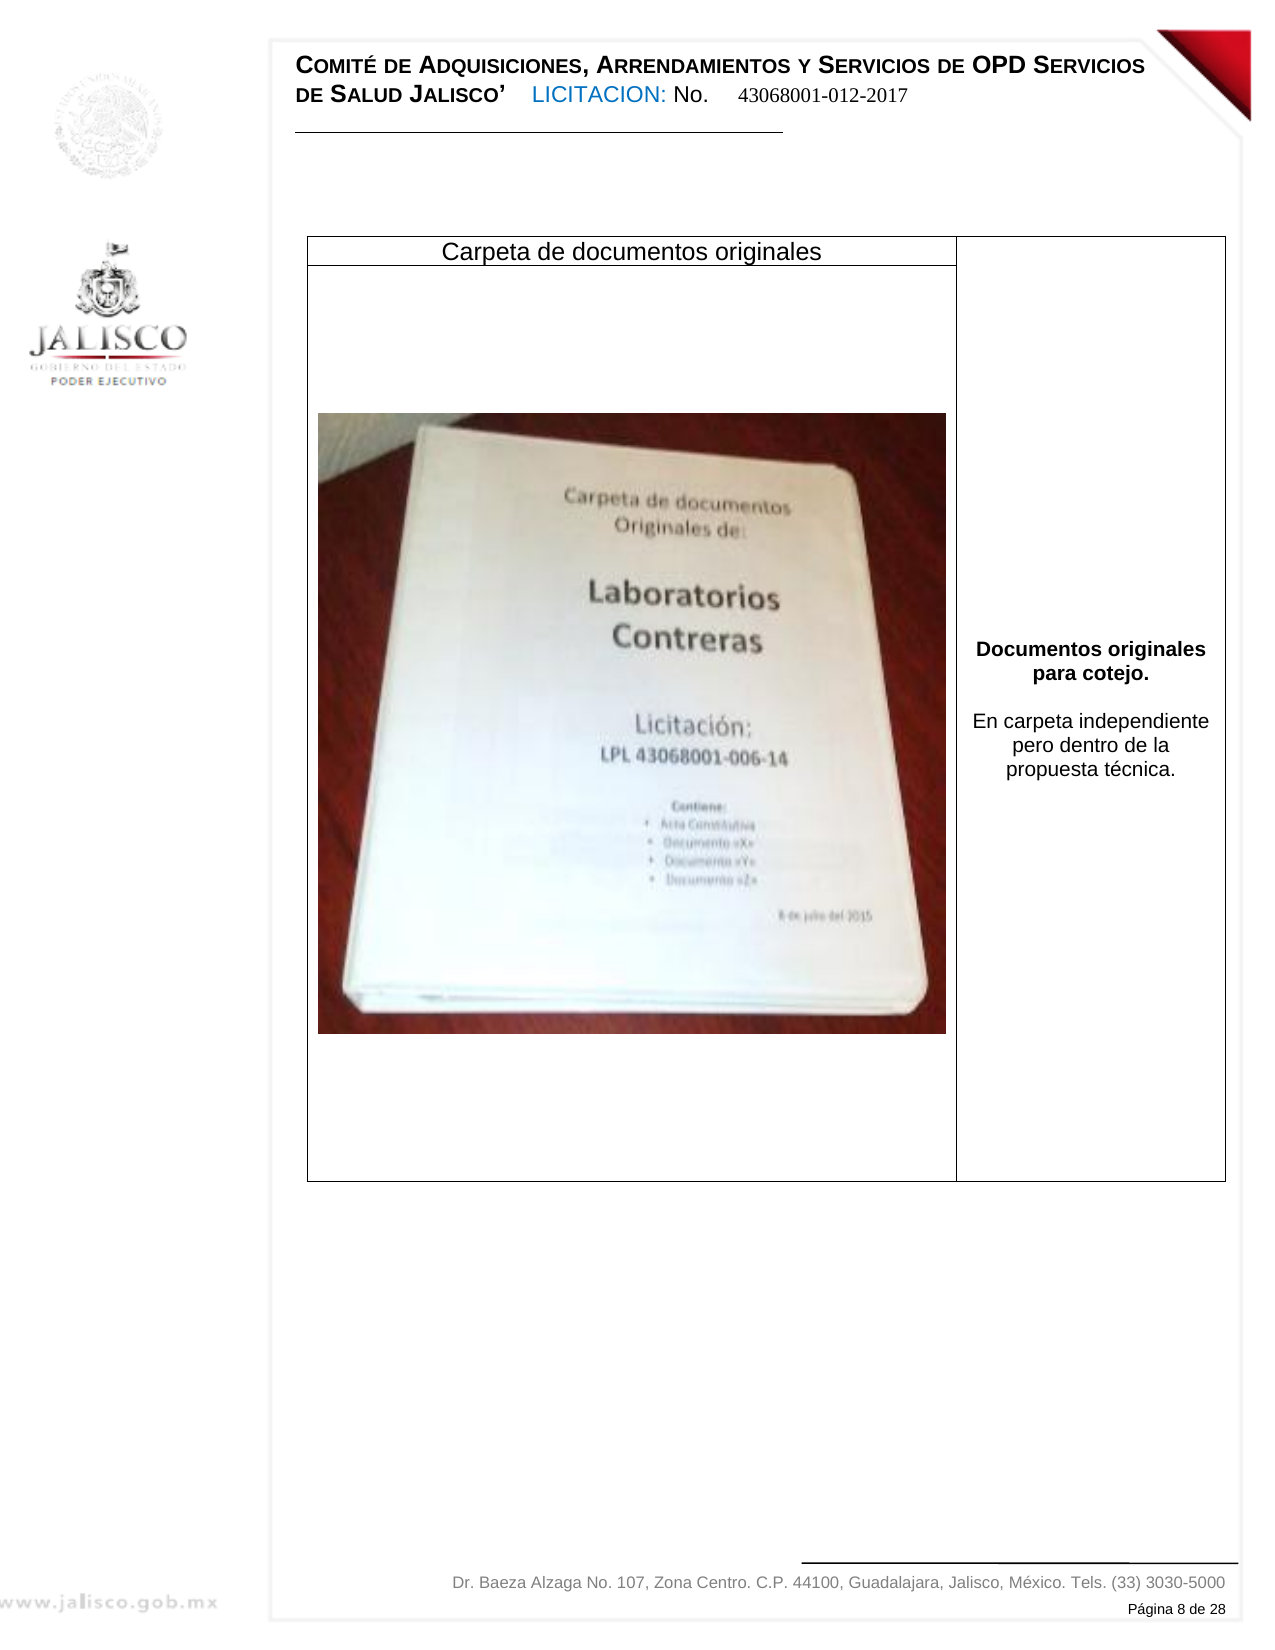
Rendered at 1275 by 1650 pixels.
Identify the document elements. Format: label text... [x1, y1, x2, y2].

picture [0, 14, 1274, 1647]
table_header Documentos originales para cotejo. En carpeta independiente pero dentro de la propuesta técnica. [957, 237, 1225, 1181]
table_cell [308, 266, 956, 1181]
table_header Carpeta de documentos originales [308, 237, 956, 265]
